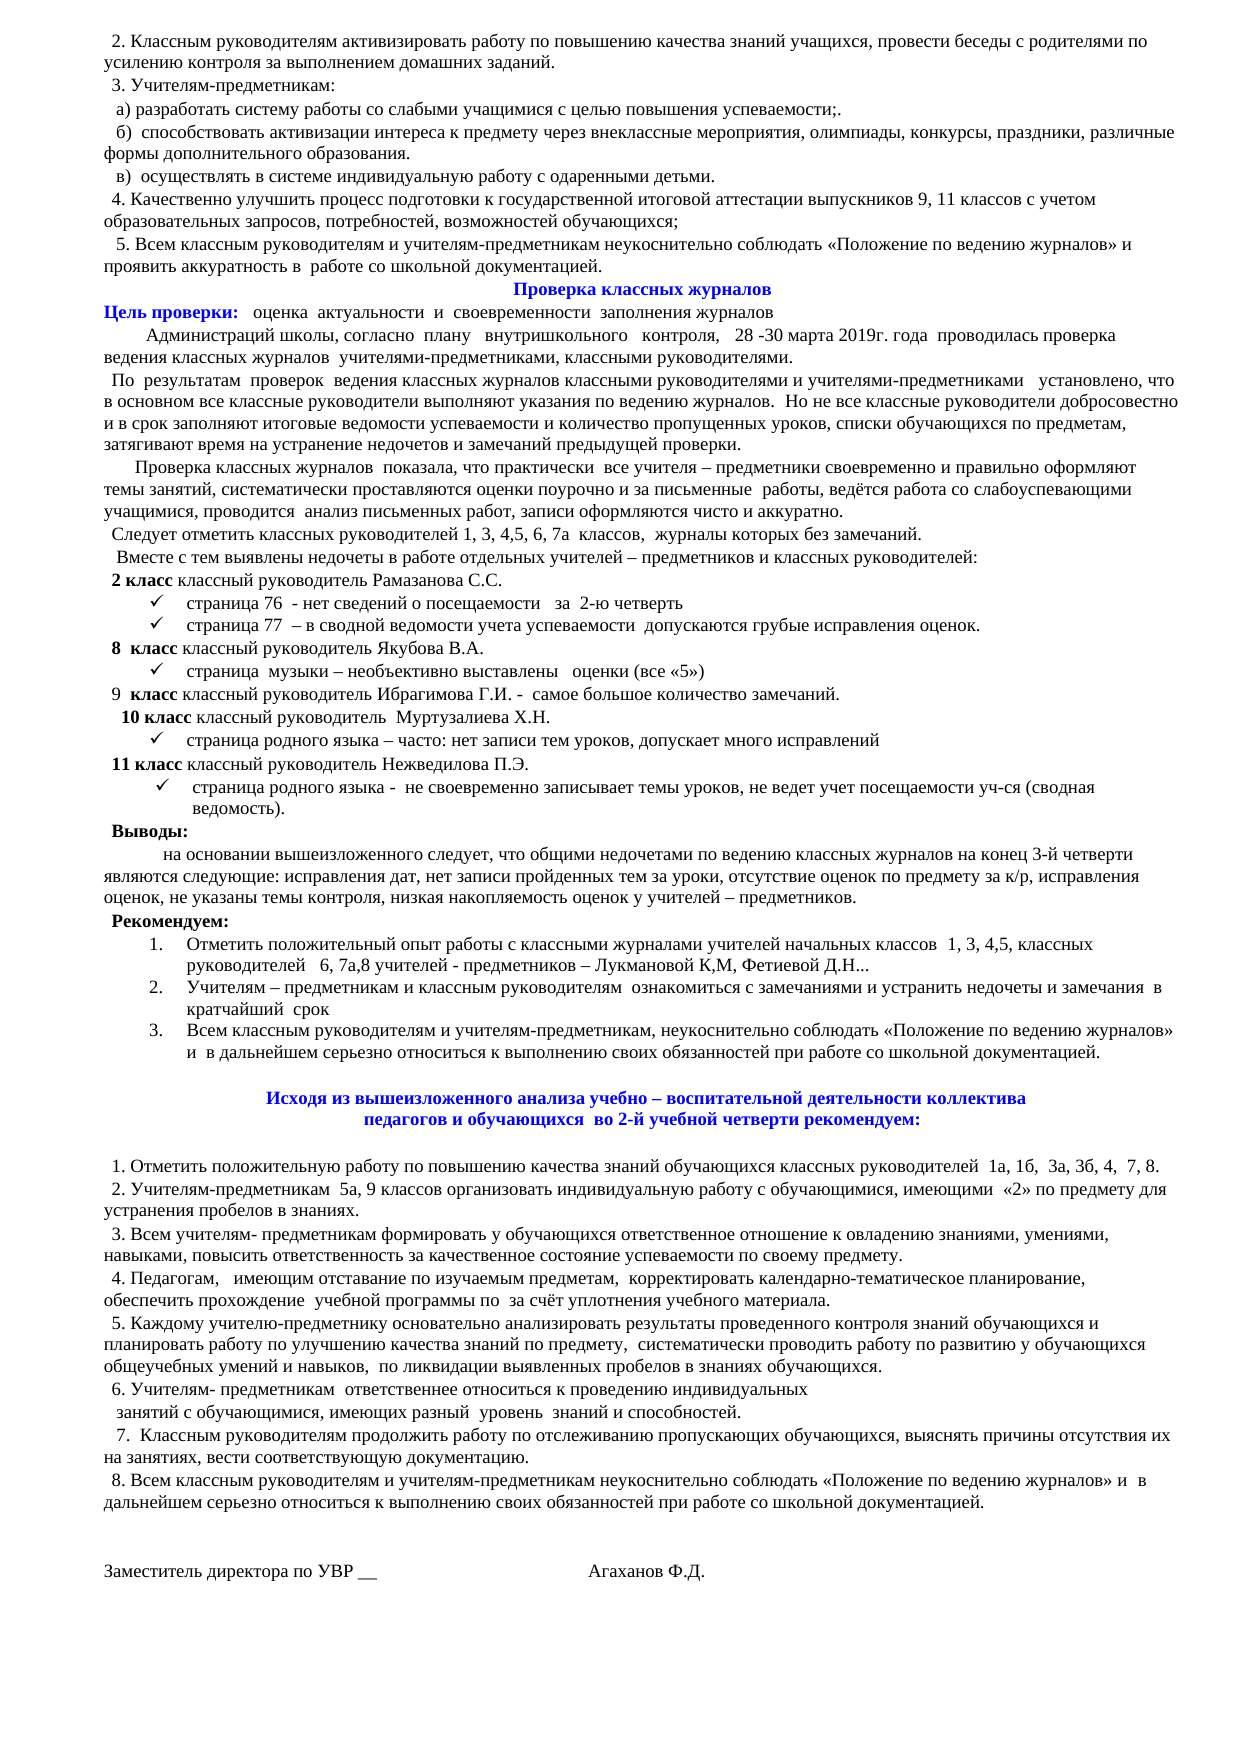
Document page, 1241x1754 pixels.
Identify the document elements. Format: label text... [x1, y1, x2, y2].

text Цель проверки: оценка актуальности и своевременности заполнения журналов [103, 301, 1181, 322]
text 8 класс классный руководитель Якубова В.А. [103, 637, 1181, 658]
text на основании вышеизложенного следует, что общими недочетами по ведению классных журналов на конец 3-й четверти являются следующие: исправления дат, нет записи пройденных тем за уроки, отсутствие оценок по предмету за к/р, исправления оценок, не указаны темы контроля, низкая накопляемость оценок у учителей – предметников. [103, 843, 1181, 908]
list Отметить положительный опыт работы с классными журналами учителей начальных классов 1, 3, 4,5, классных руководителей 6, 7а,8 учителей - предметников – Лукмановой К,М, Фетиевой Д.Н... [149, 933, 1181, 976]
text Следует отметить классных руководителей 1, 3, 4,5, 6, 7а классов, журналы которых без замечаний. [103, 523, 1181, 544]
text 7. Классным руководителям продолжить работу по отслеживанию пропускающих обучающихся, выяснять причины отсутствия их на занятиях, вести соответствующую документацию. [103, 1424, 1181, 1467]
text Проверка классных журналов [103, 278, 1181, 299]
text Выводы: [103, 820, 1181, 842]
text 4. Педагогам, имеющим отставание по изучаемым предметам, корректировать календарно-тематическое планирование, обеспечить прохождение учебной программы по за счёт уплотнения учебного материала. [103, 1267, 1181, 1310]
text 3. Всем учителям- предметникам формировать у обучающихся ответственное отношение к овладению знаниями, умениями, навыками, повысить ответственность за качественное состояние успеваемости по своему предмету. [103, 1222, 1181, 1266]
text По результатам проверок ведения классных журналов классными руководителями и учителями-предметниками установлено, что в основном все классные руководители выполняют указания по ведению журналов. Но не все классные руководители добросовестно и в срок заполняют итоговые ведомости успеваемости и количество пропущенных уроков, списки обучающихся по предметам, затягивают время на устранение недочетов и замечаний предыдущей проверки. [103, 369, 1181, 455]
text 2 класс классный руководитель Рамазанова С.С. [103, 569, 1181, 591]
text 9 класс классный руководитель Ибрагимова Г.И. - самое большое количество замечаний. [103, 683, 1181, 704]
text Вместе с тем выявлены недочеты в работе отдельных учителей – предметников и классных руководителей: [103, 546, 1181, 567]
text занятий с обучающимися, имеющих разный уровень знаний и способностей. [103, 1401, 1181, 1423]
list страница музыки – необъективно выставлены оценки (все «5») [149, 660, 1181, 681]
text 10 класс классный руководитель Муртузалиева Х.Н. [103, 706, 1181, 728]
list Учителям – предметникам и классным руководителям ознакомиться с замечаниями и устранить недочеты и замечания в кратчайший срок [149, 976, 1181, 1019]
list Всем классным руководителям и учителям-предметникам, неукоснительно соблюдать «Положение по ведению журналов» и в дальнейшем серьезно относиться к выполнению своих обязанностей при работе со школьной документацией. [149, 1019, 1181, 1062]
list страница родного языка - не своевременно записывает темы уроков, не ведет учет посещаемости уч-ся (сводная ведомость). [154, 776, 1181, 819]
text Проверка классных журналов показала, что практически все учителя – предметники своевременно и правильно оформляют темы занятий, систематически проставляются оценки поурочно и за письменные работы, ведётся работа со слабоуспевающими учащимися, проводится анализ письменных работ, записи оформляются чисто и аккуратно. [103, 456, 1181, 521]
text 2. Классным руководителям активизировать работу по повышению качества знаний учащихся, провести беседы с родителями по усилению контроля за выполнением домашних заданий. [103, 29, 1181, 73]
list страница родного языка – часто: нет записи тем уроков, допускает много исправлений [149, 729, 1181, 751]
text б) способствовать активизации интереса к предмету через внеклассные мероприятия, олимпиады, конкурсы, праздники, различные формы дополнительного образования. [103, 121, 1181, 164]
text 3. Учителям-предметникам: [103, 74, 1181, 96]
text 8. Всем классным руководителям и учителям-предметникам неукоснительно соблюдать «Положение по ведению журналов» и в дальнейшем серьезно относиться к выполнению своих обязанностей при работе со школьной документацией. [103, 1469, 1181, 1512]
text 1. Отметить положительную работу по повышению качества знаний обучающихся классных руководителей 1а, 1б, 3а, 3б, 4, 7, 8. [103, 1154, 1181, 1176]
text в) осуществлять в системе индивидуальную работу с одаренными детьми. [103, 165, 1181, 187]
text Администраций школы, согласно плану внутришкольного контроля, 28 -30 марта 2019г. года проводилась проверка ведения классных журналов учителями-предметниками, классными руководителями. [103, 324, 1181, 367]
text Рекомендуем: [103, 909, 1181, 931]
text 11 класс классный руководитель Нежведилова П.Э. [103, 752, 1181, 774]
text Исходя из вышеизложенного анализа учебно – воспитательной деятельности коллектива педагогов и обучающихся во 2-й учебной четверти рекомендуем: [103, 1087, 1181, 1130]
list страница 77 – в сводной ведомости учета успеваемости допускаются грубые исправления оценок. [149, 614, 1181, 635]
text 4. Качественно улучшить процесс подготовки к государственной итоговой аттестации выпускников 9, 11 классов с учетом образовательных запросов, потребностей, возможностей обучающихся; [103, 188, 1181, 231]
text 6. Учителям- предметникам ответственнее относиться к проведению индивидуальных [103, 1378, 1181, 1399]
text Заместитель директора по УВР __ Агаханов Ф.Д. [103, 1560, 1181, 1581]
text 5. Каждому учителю-предметнику основательно анализировать результаты проведенного контроля знаний обучающихся и планировать работу по улучшению качества знаний по предмету, систематически проводить работу по развитию у обучающихся общеучебных умений и навыков, по ликвидации выявленных пробелов в знаниях обучающихся. [103, 1312, 1181, 1376]
text 5. Всем классным руководителям и учителям-предметникам неукоснительно соблюдать «Положение по ведению журналов» и проявить аккуратность в работе со школьной документацией. [103, 233, 1181, 276]
list страница 76 - нет сведений о посещаемости за 2-ю четверть [149, 592, 1181, 614]
text а) разработать систему работы со слабыми учащимися с целью повышения успеваемости;. [103, 97, 1181, 119]
text 2. Учителям-предметникам 5а, 9 классов организовать индивидуальную работу с обучающимися, имеющими «2» по предмету для устранения пробелов в знаниях. [103, 1178, 1181, 1221]
